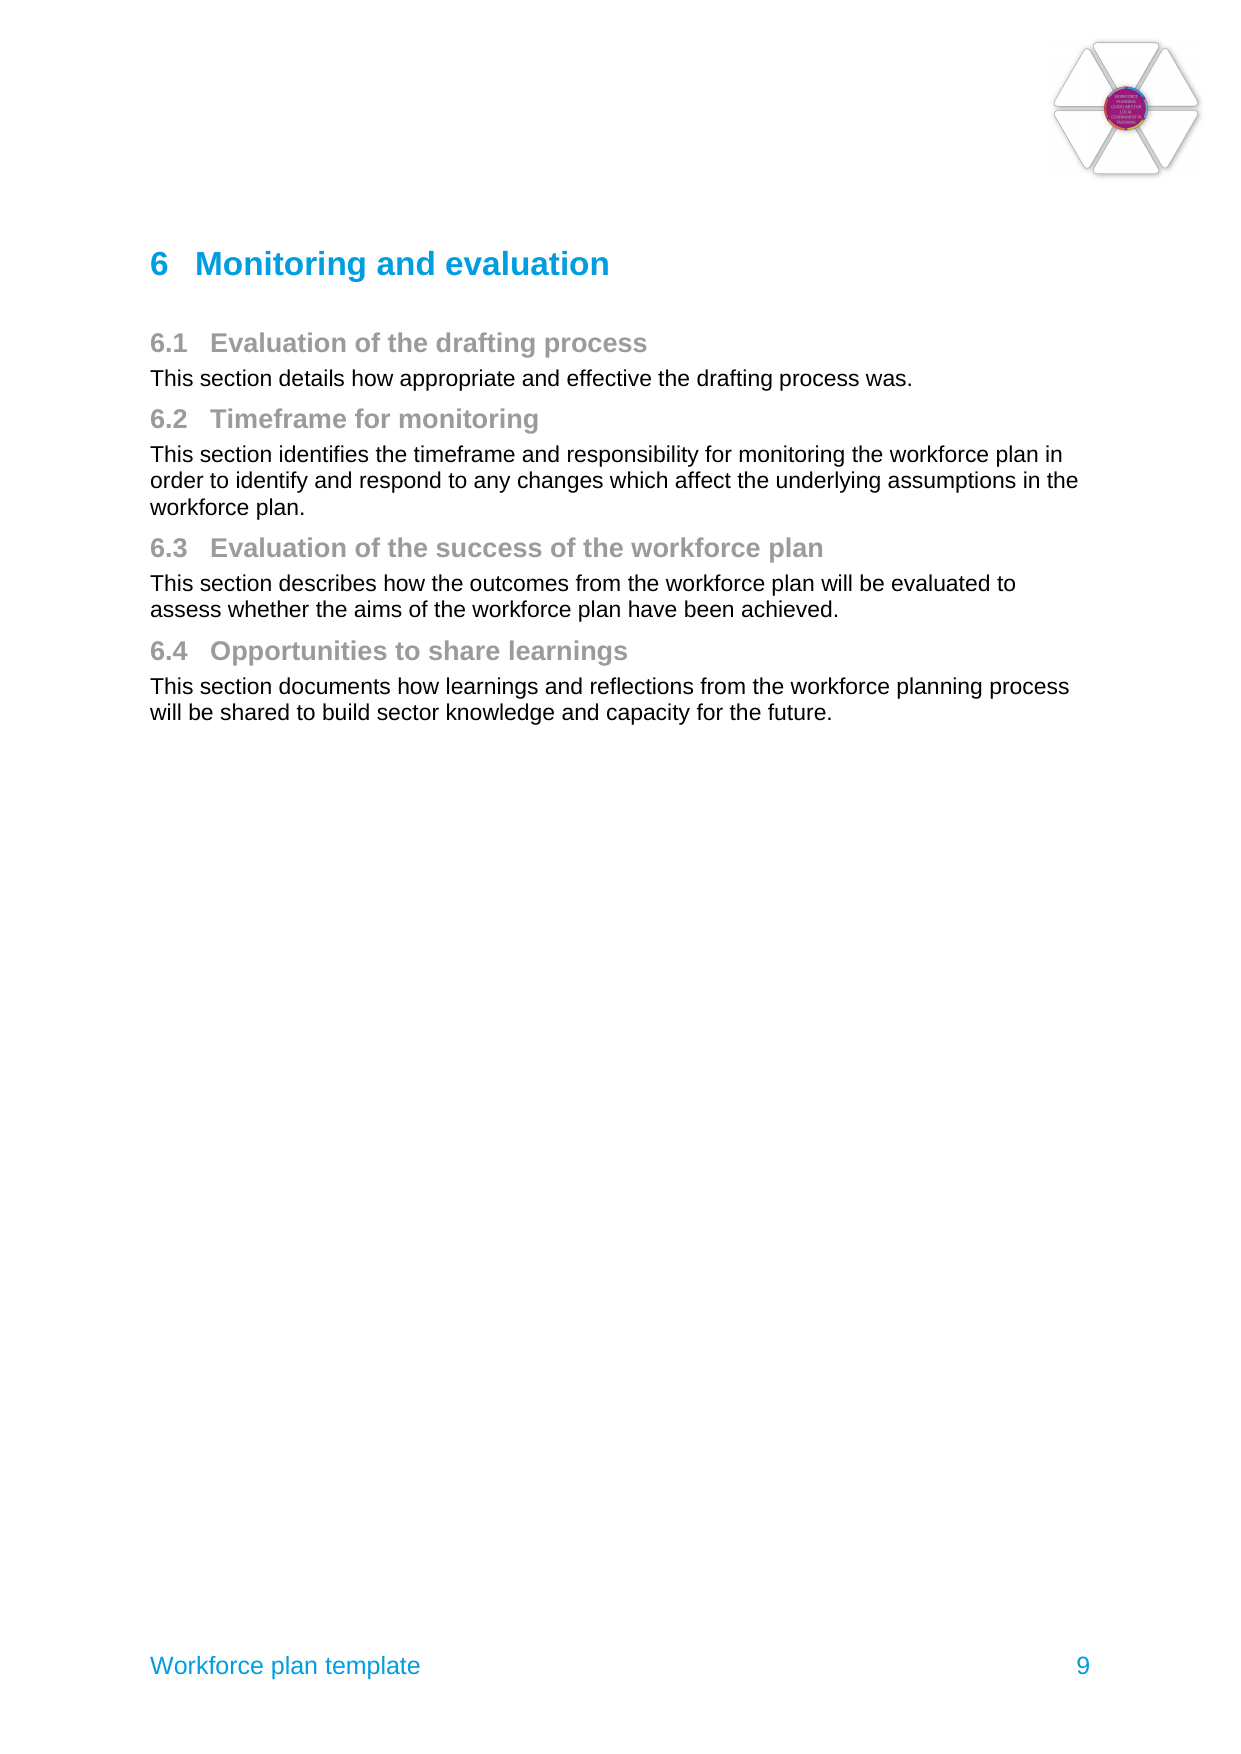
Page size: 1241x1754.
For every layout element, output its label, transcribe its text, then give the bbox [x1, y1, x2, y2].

subtitle Timeframe for monitoring [150, 403, 1090, 435]
text This section identifies the timeframe and responsibility for monitoring the workforce plan in order to identify and respond to any changes which affect the underlying assumptions in the workforce plan. [150, 441, 1090, 520]
subtitle Monitoring and evaluation [150, 243, 1090, 282]
subtitle Evaluation of the success of the workforce plan [150, 532, 1090, 564]
text This section describes how the outcomes from the workforce plan will be evaluated to assess whether the aims of the workforce plan have been achieved. [150, 570, 1090, 623]
subtitle Evaluation of the drafting process [150, 327, 1090, 358]
text This section details how appropriate and effective the drafting process was. [150, 364, 1090, 391]
text This section documents how learnings and reflections from the workforce planning process will be shared to build sector knowledge and capacity for the future. [150, 673, 1090, 725]
picture [1047, 35, 1207, 184]
subtitle Opportunities to share learnings [150, 635, 1090, 666]
